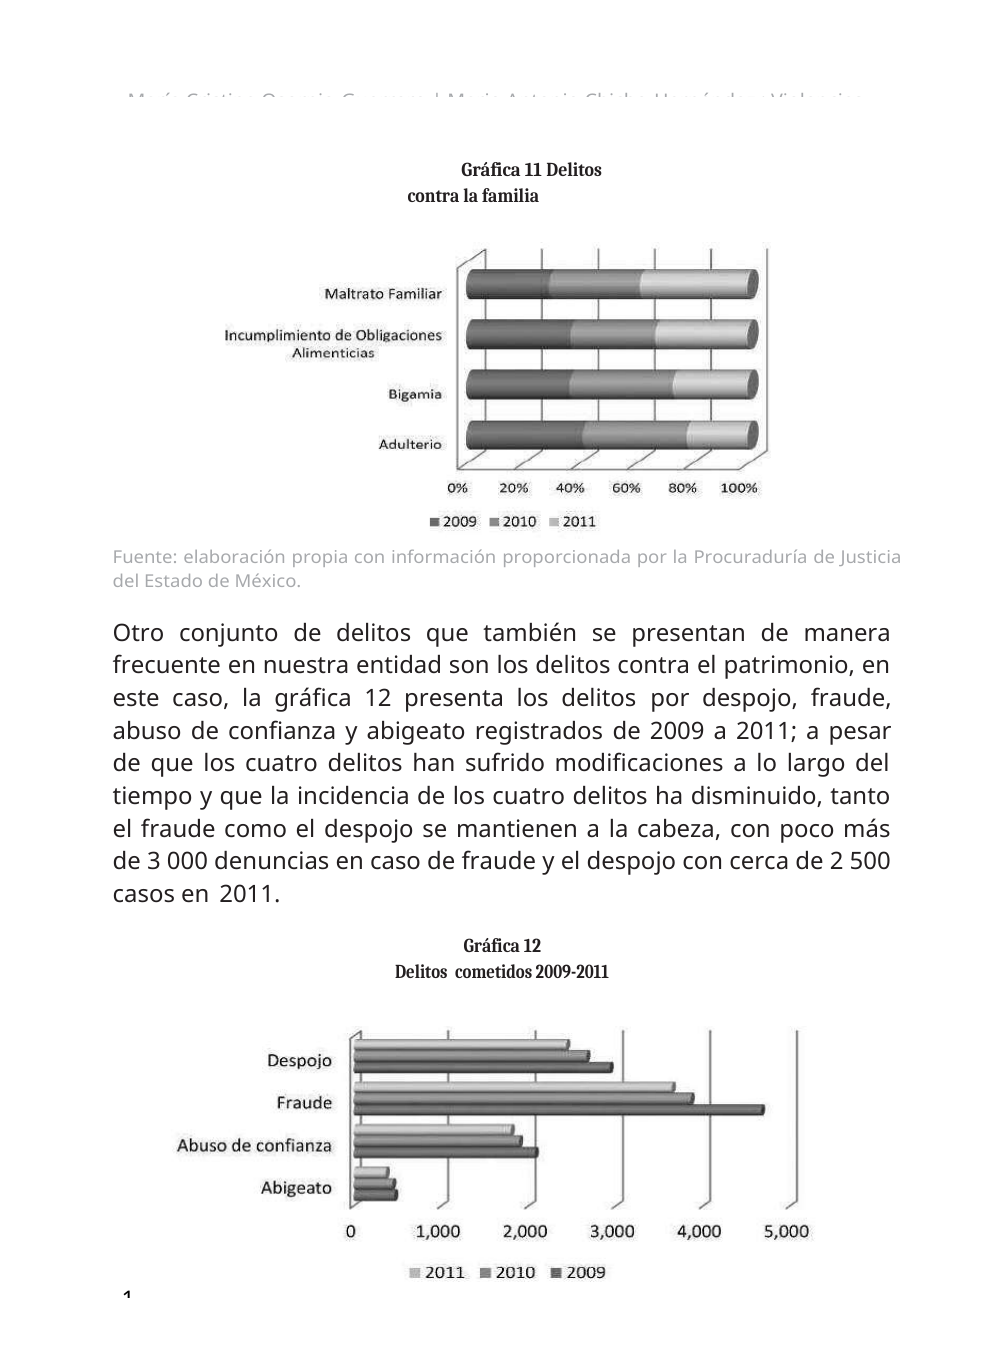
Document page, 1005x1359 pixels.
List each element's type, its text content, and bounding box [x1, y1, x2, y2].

text Otro conjunto de delitos que también se presentan de manera frecuente en nuestra entidad son los delitos contra el patrimonio, en este caso, la gráfica 12 presenta los delitos por despojo, fraude, abuso de confianza y abigeato registrados de 2009 a 2011; a pesar de que los cuatro delitos han sufrido modificaciones a lo largo del tiempo y que la incidencia de los cuatro delitos ha disminuido, tanto el fraude como el despojo se mantienen a la cabeza, con poco más de 3 000 denuncias en caso de fraude y el despojo con cerca de 2 500 casos en 2011. [112, 616, 892, 909]
text Delitos cometidos 2009-2011 [195, 961, 809, 984]
text Gráfica 11 Delitos contra la familia [407, 158, 605, 207]
text Gráfica 12 [195, 934, 809, 957]
picture [170, 1026, 835, 1289]
picture [217, 234, 792, 541]
